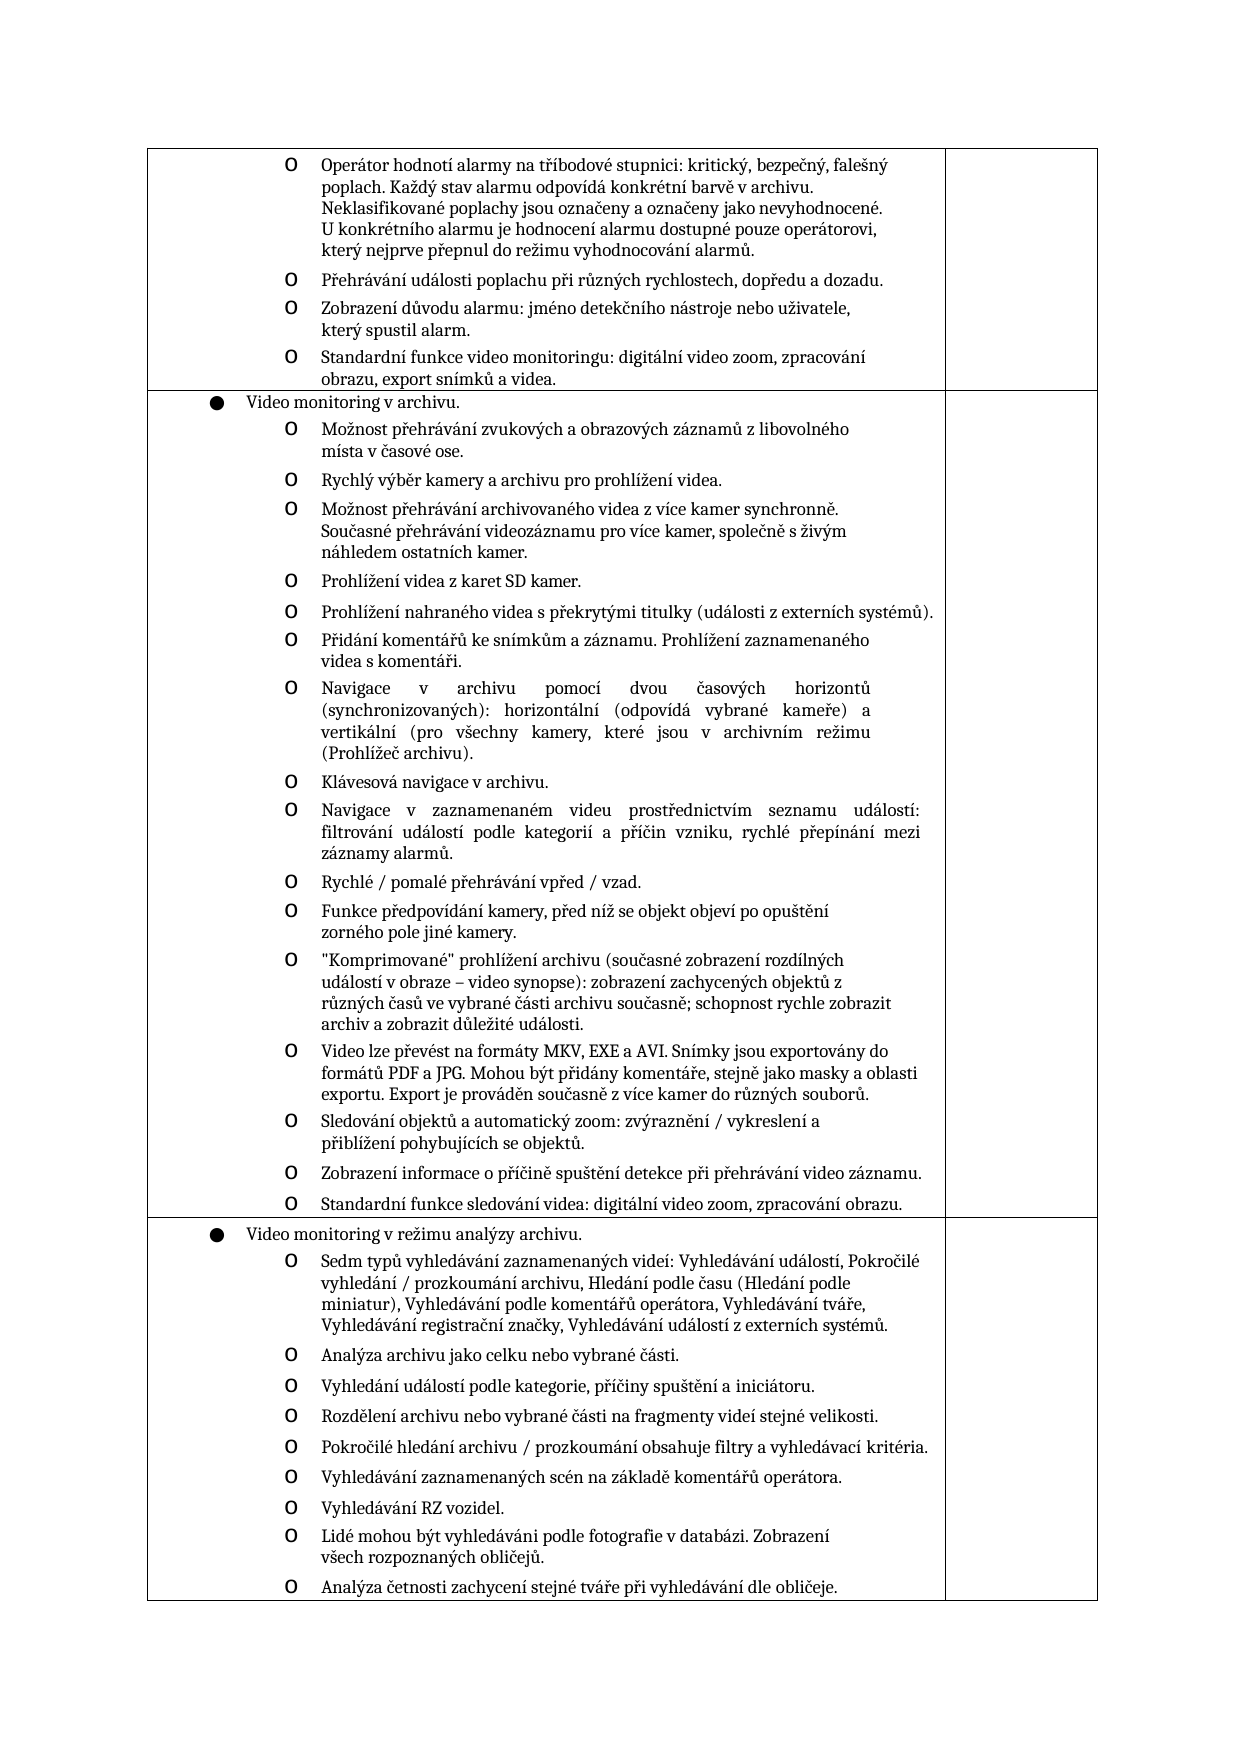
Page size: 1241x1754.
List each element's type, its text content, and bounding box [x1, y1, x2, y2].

table_cell Video monitoring v archivu. Možnost přehrávání zvukových a obrazových záznamů z libovolného místa v časové ose. Rychlý výběr kamery a archivu pro prohlížení videa. Možnost přehrávání archivovaného videa z více kamer synchronně. Současné přehrávání videozáznamu pro více kamer, společně s živým náhledem ostatních kamer. Prohlížení videa z karet SD kamer. Prohlížení nahraného videa s překrytými titulky (události z externích systémů). Přidání komentářů ke snímkům a záznamu. Prohlížení zaznamenaného videa s komentáři. Navigace v archivu pomocí dvou časových horizontů (synchronizovaných): horizontální (odpovídá vybrané kameře) a vertikální (pro všechny kamery, které jsou v archivním režimu (Prohlížeč archivu). Klávesová navigace v archivu. Navigace v zaznamenaném videu prostřednictvím seznamu událostí: filtrování událostí podle kategorií a příčin vzniku, rychlé přepínání mezi záznamy alarmů. Rychlé / pomalé přehrávání vpřed / vzad. Funkce předpovídání kamery, před níž se objekt objeví po opuštění zorného pole jiné kamery. "Komprimované" prohlížení archivu (současné zobrazení rozdílných událostí v obraze – video synopse): zobrazení zachycených objektů z různých časů ve vybrané části archivu současně; schopnost rychle zobrazit archiv a zobrazit důležité události. Video lze převést na formáty MKV, EXE a AVI. Snímky jsou exportovány do formátů PDF a JPG. Mohou být přidány komentáře, stejně jako masky a oblasti exportu. Export je prováděn současně z více kamer do různých souborů. Sledování objektů a automatický zoom: zvýraznění / vykreslení a přiblížení pohybujících se objektů. Zobrazení informace o příčině spuštění detekce při přehrávání video záznamu. Standardní funkce sledování videa: digitální video zoom, zpracování obrazu. [148, 391, 945, 1217]
table_cell [946, 391, 1097, 1217]
table_cell [946, 149, 1097, 390]
table_cell [946, 1218, 1097, 1600]
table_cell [148, 1218, 945, 1600]
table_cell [148, 149, 945, 390]
